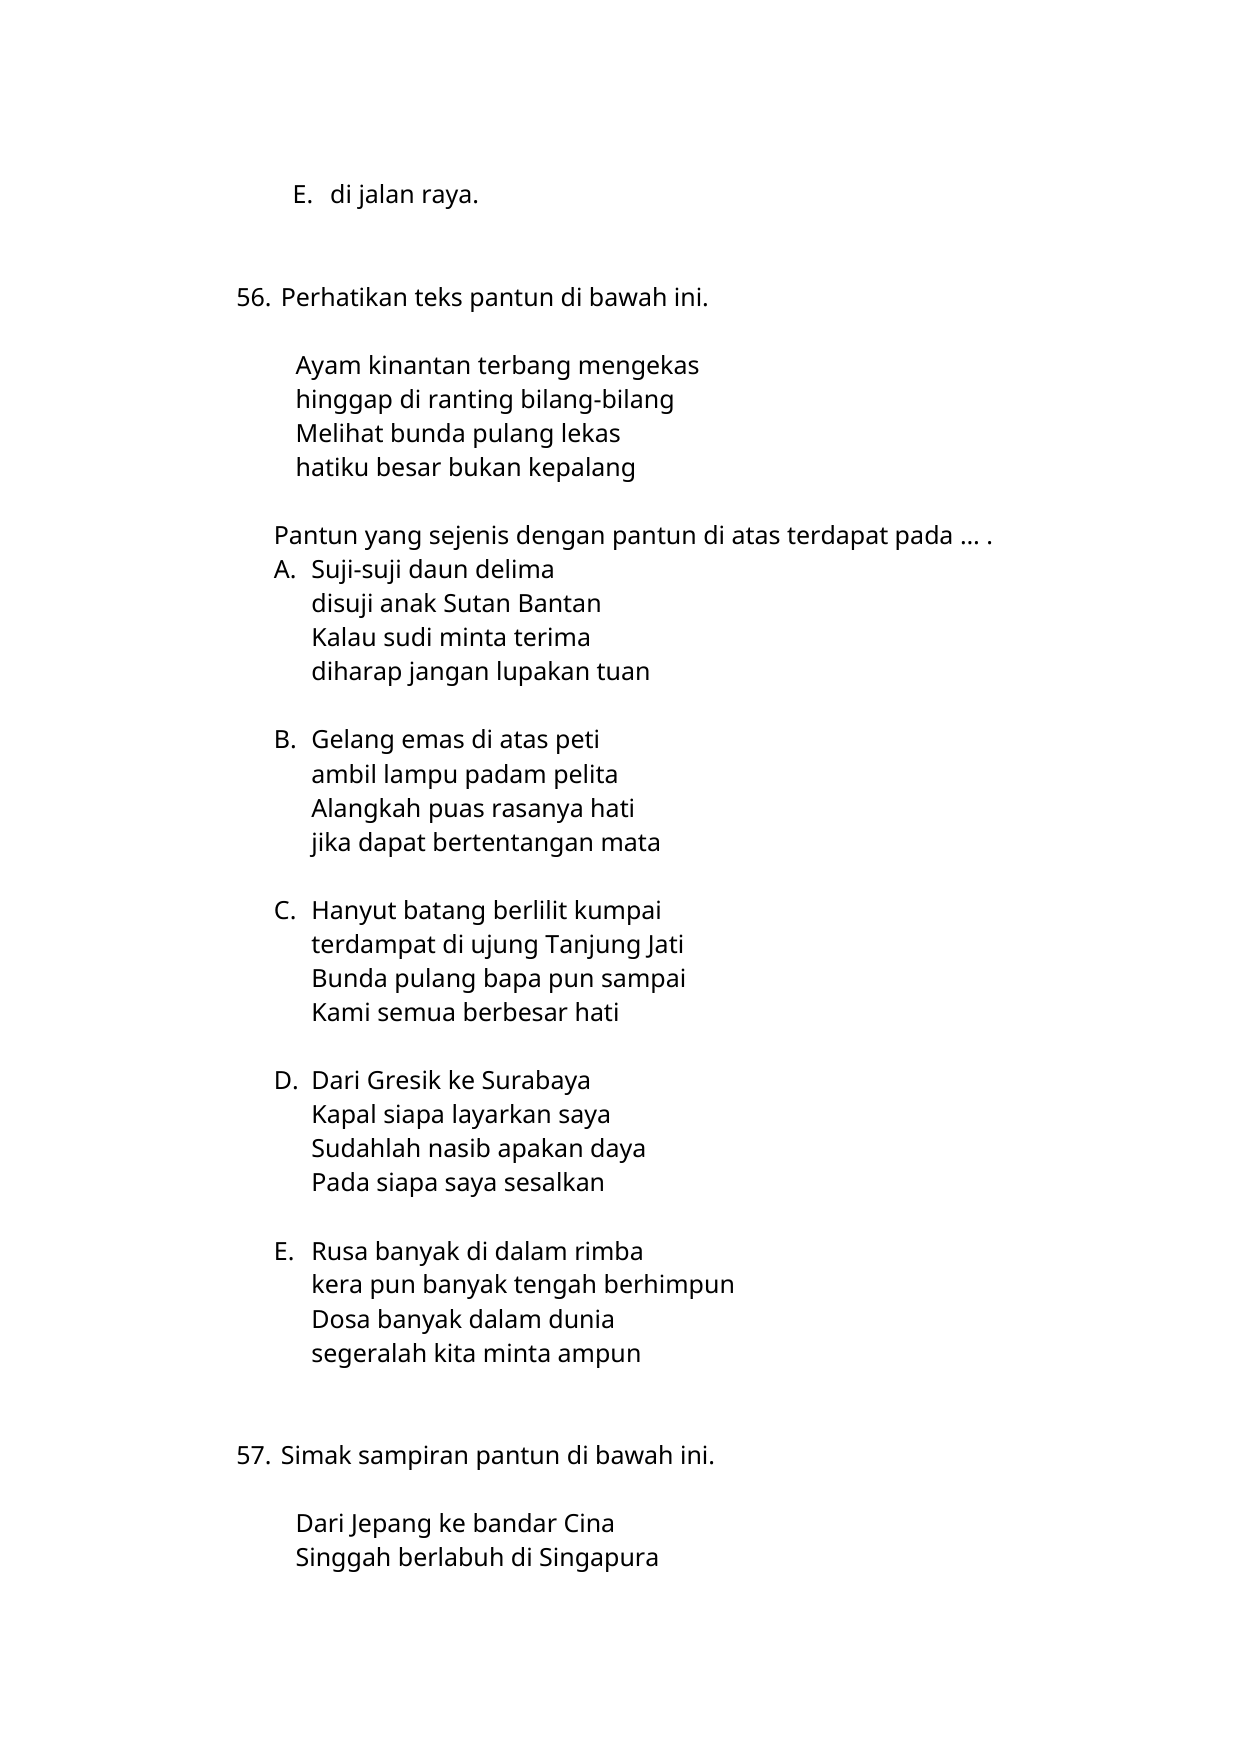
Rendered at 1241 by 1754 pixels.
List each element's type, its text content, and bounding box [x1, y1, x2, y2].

list Kalau sudi minta terima [311, 620, 1063, 654]
list di jalan raya. [292, 177, 1063, 211]
list Gelang emas di atas peti [274, 722, 1063, 756]
list Sudahlah nasib apakan daya [311, 1131, 1063, 1165]
text hatiku besar bukan kepalang [295, 450, 1063, 484]
list Rusa banyak di dalam rimba [274, 1233, 1063, 1267]
list ambil lampu padam pelita [311, 756, 1063, 790]
list jika dapat bertentangan mata [311, 824, 1063, 858]
list Kapal siapa layarkan saya [311, 1097, 1063, 1131]
list Hanyut batang berlilit kumpai [274, 892, 1063, 927]
list Alangkah puas rasanya hati [311, 790, 1063, 824]
list diharap jangan lupakan tuan [311, 654, 1063, 688]
list Perhatikan teks pantun di bawah ini. [236, 279, 1063, 313]
text hinggap di ranting bilang-bilang [295, 382, 1063, 416]
text Ayam kinantan terbang mengekas [295, 347, 1063, 382]
text Singgah berlabuh di Singapura [236, 1540, 1063, 1574]
list Bunda pulang bapa pun sampai [311, 961, 1063, 995]
list Suji-suji daun delima [274, 552, 1063, 586]
list Dosa banyak dalam dunia [311, 1301, 1063, 1335]
list Kami semua berbesar hati [311, 995, 1063, 1029]
text Melihat bunda pulang lekas [295, 416, 1063, 450]
text Dari Jepang ke bandar Cina [295, 1506, 1063, 1540]
text Pantun yang sejenis dengan pantun di atas terdapat pada … . [274, 518, 1063, 552]
list Simak sampiran pantun di bawah ini. [236, 1437, 1063, 1472]
list Dari Gresik ke Surabaya [274, 1063, 1063, 1097]
list segeralah kita minta ampun [311, 1335, 1063, 1369]
list Pada siapa saya sesalkan [311, 1165, 1063, 1199]
list kera pun banyak tengah berhimpun [311, 1267, 1063, 1301]
list terdampat di ujung Tanjung Jati [311, 927, 1063, 961]
list disuji anak Sutan Bantan [311, 586, 1063, 620]
